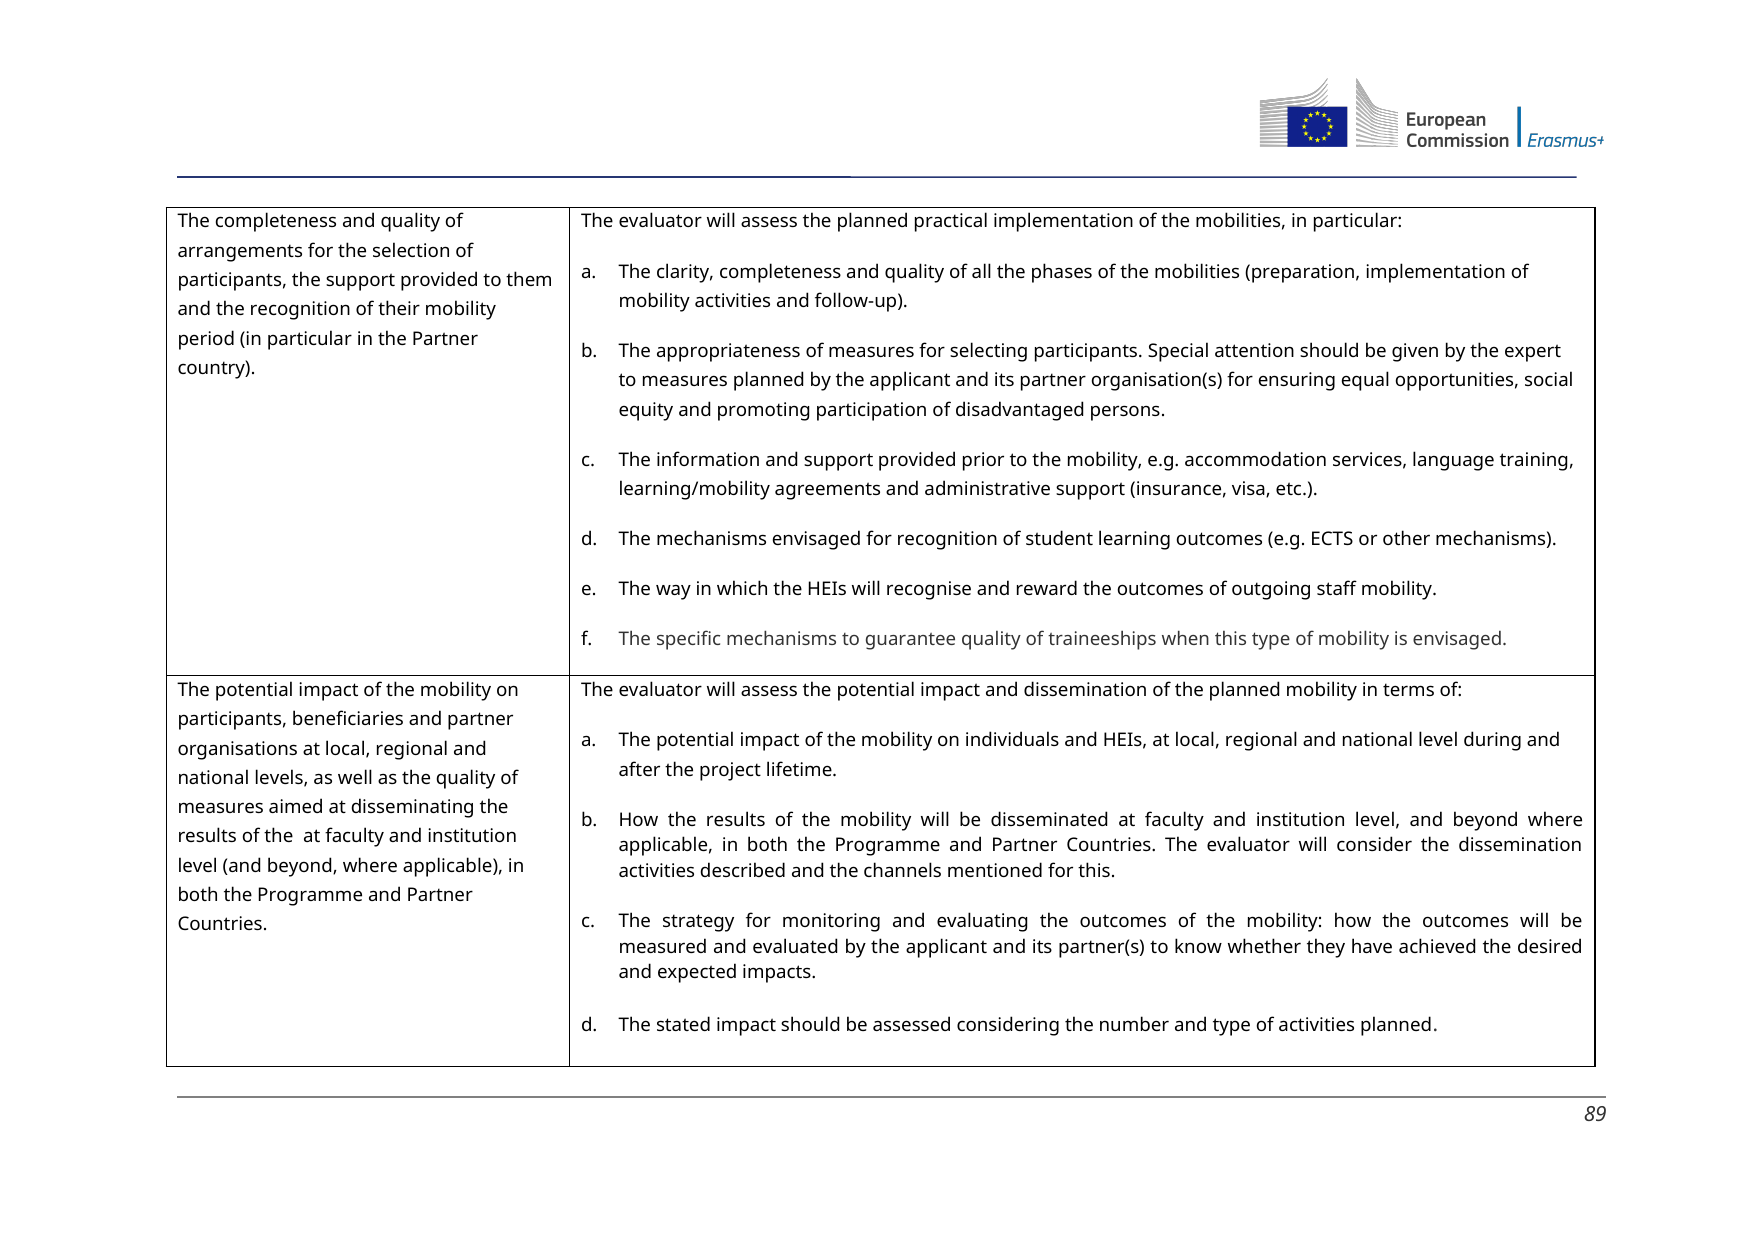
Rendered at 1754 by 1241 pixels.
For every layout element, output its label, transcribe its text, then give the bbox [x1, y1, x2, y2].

table_cell The evaluator will assess the planned practical implementation of the mobilities, in particular: The clarity, completeness and quality of all the phases of the mobilities (preparation, implementation of mobility activities and follow-up). The appropriateness of measures for selecting participants. Special attention should be given by the expert to measures planned by the applicant and its partner organisation(s) for ensuring equal opportunities, social equity and promoting participation of disadvantaged persons. The information and support provided prior to the mobility, e.g. accommodation services, language training, learning/mobility agreements and administrative support (insurance, visa, etc.). The mechanisms envisaged for recognition of student learning outcomes (e.g. ECTS or other mechanisms). The way in which the HEIs will recognise and reward the outcomes of outgoing staff mobility. The specific mechanisms to guarantee quality of traineeships when this type of mobility is envisaged. [570, 208, 1594, 675]
table_cell The evaluator will assess the potential impact and dissemination of the planned mobility in terms of: The potential impact of the mobility on individuals and HEIs, at local, regional and national level during and after the project lifetime. How the results of the mobility will be disseminated at faculty and institution level, and beyond where applicable, in both the Programme and Partner Countries. The evaluator will consider the dissemination activities described and the channels mentioned for this. The strategy for monitoring and evaluating the outcomes of the mobility: how the outcomes will be measured and evaluated by the applicant and its partner(s) to know whether they have achieved the desired and expected impacts. The stated impact should be assessed considering the number and type of activities planned. [570, 676, 1594, 1066]
table_cell The potential impact of the mobility on participants, beneficiaries and partner organisations at local, regional and national levels, as well as the quality of measures aimed at disseminating the results of the at faculty and institution level (and beyond, where applicable), in both the Programme and Partner Countries. [167, 676, 569, 1066]
picture [1259, 78, 1603, 151]
table_cell The completeness and quality of arrangements for the selection of participants, the support provided to them and the recognition of their mobility period (in particular in the Partner country). [167, 208, 569, 675]
